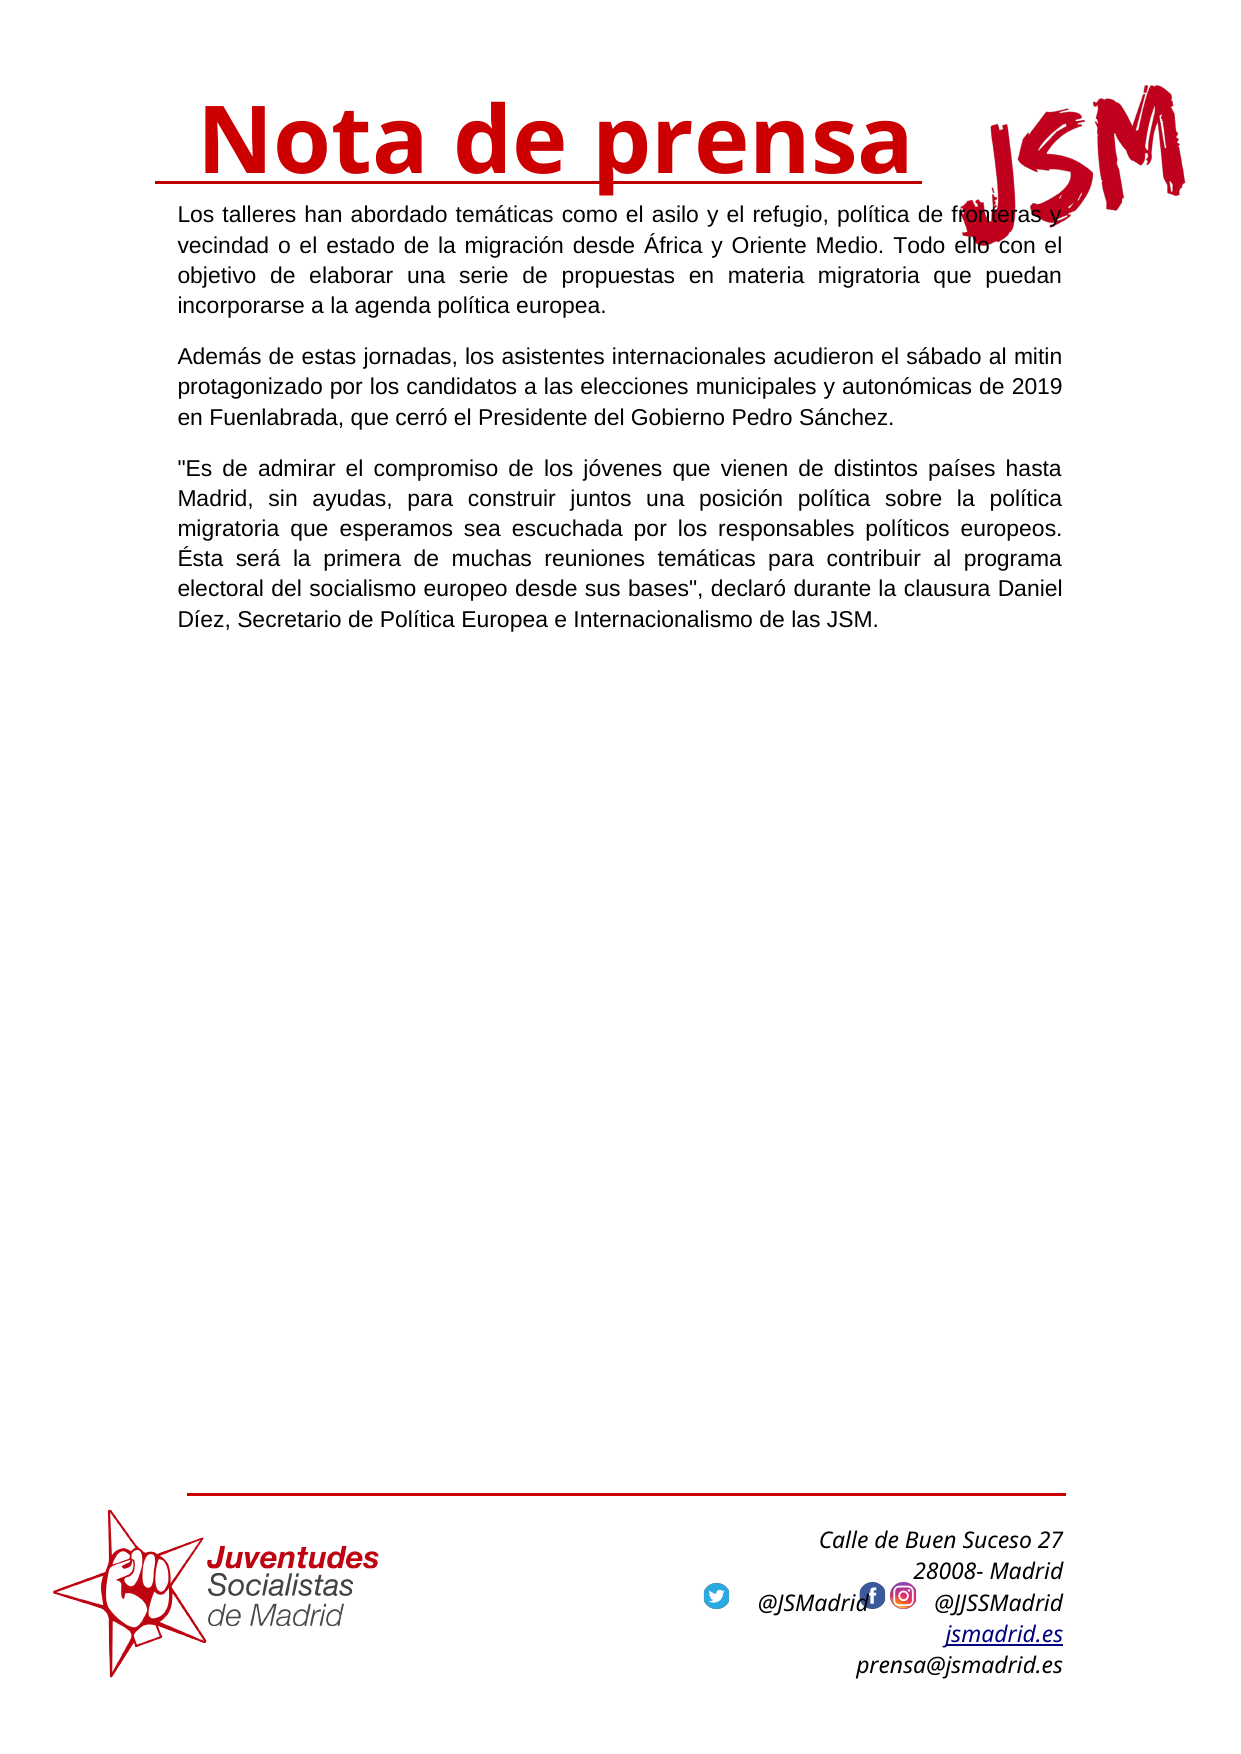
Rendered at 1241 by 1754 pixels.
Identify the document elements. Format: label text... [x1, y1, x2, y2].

picture [923, 59, 1213, 237]
text Los talleres han abordado temáticas como el asilo y el refugio, política de fronteras y vecindad o el estado de la migración desde África y Oriente Medio. Todo ello con el objetivo de elaborar una serie de propuestas en materia migratoria que puedan incorporarse a la agenda política europea. [177, 201, 1063, 318]
text "Es de admirar el compromiso de los jóvenes que vienen de distintos países hasta Madrid, sin ayudas, para construir juntos una posición política sobre la política migratoria que esperamos sea escuchada por los responsables políticos europeos. Ésta será la primera de muchas reuniones temáticas para contribuir al programa electoral del socialismo europeo desde sus bases", declaró durante la clausura Daniel Díez, Secretario de Política Europea e Internacionalismo de las JSM. [177, 454, 1063, 632]
picture [859, 1582, 886, 1609]
text Además de estas jornadas, los asistentes internacionales acudieron el sábado al mitin protagonizado por los candidatos a las elecciones municipales y autonómicas de 2019 en Fuenlabrada, que cerró el Presidente del Gobierno Pedro Sánchez. [177, 343, 1063, 430]
picture [703, 1583, 729, 1609]
picture [48, 1506, 401, 1688]
picture [890, 1582, 917, 1609]
